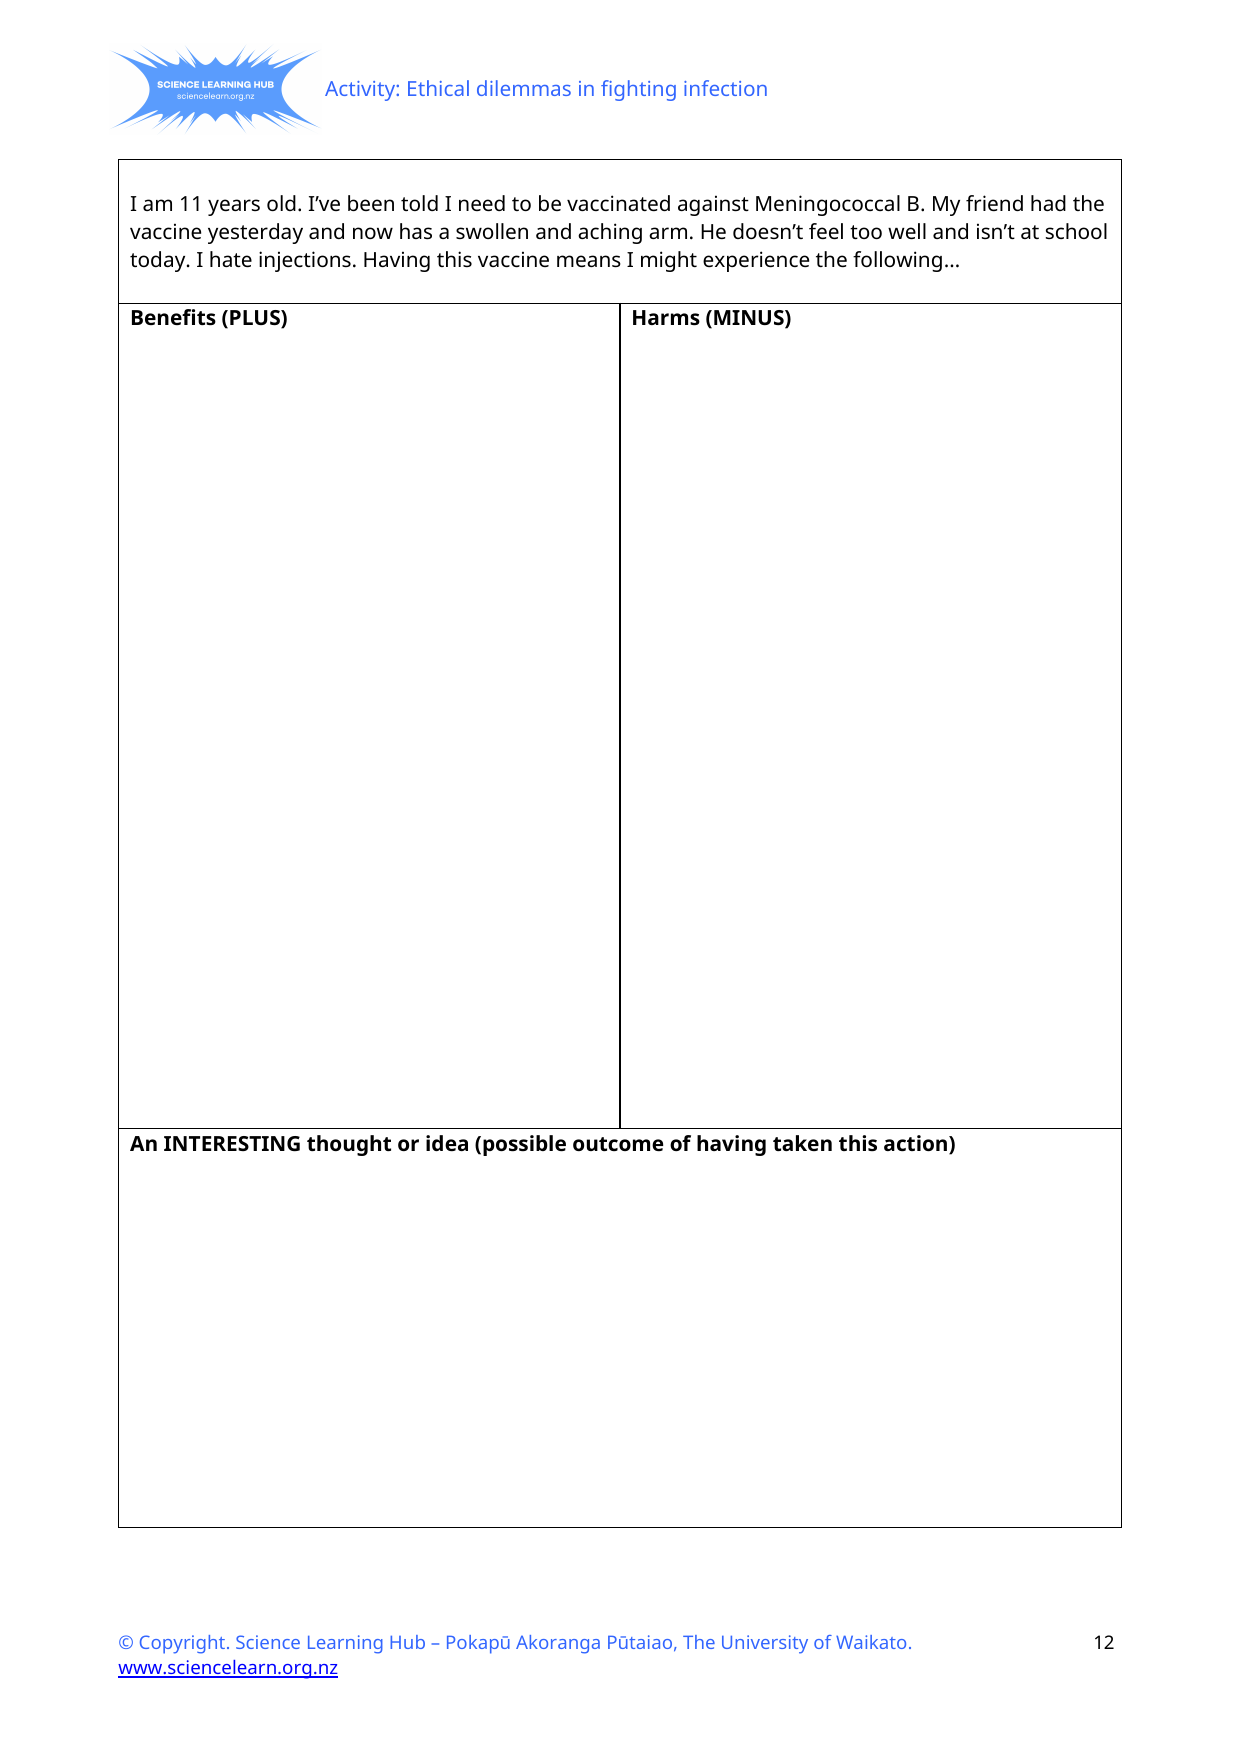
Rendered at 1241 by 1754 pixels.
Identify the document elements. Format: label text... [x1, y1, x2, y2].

table_cell Harms (MINUS) [621, 304, 1121, 1128]
table_cell An INTERESTING thought or idea (possible outcome of having taken this action) [119, 1129, 1121, 1527]
table_cell Benefits (PLUS) [119, 304, 619, 1128]
table_header I am 11 years old. I’ve been told I need to be vaccinated against Meningococcal B. My friend had the vaccine yesterday and now has a swollen and aching arm. He doesn’t feel too well and isn’t at school today. I hate injections. Having this vaccine means I might experience the following… [119, 160, 1121, 302]
picture [109, 43, 322, 135]
